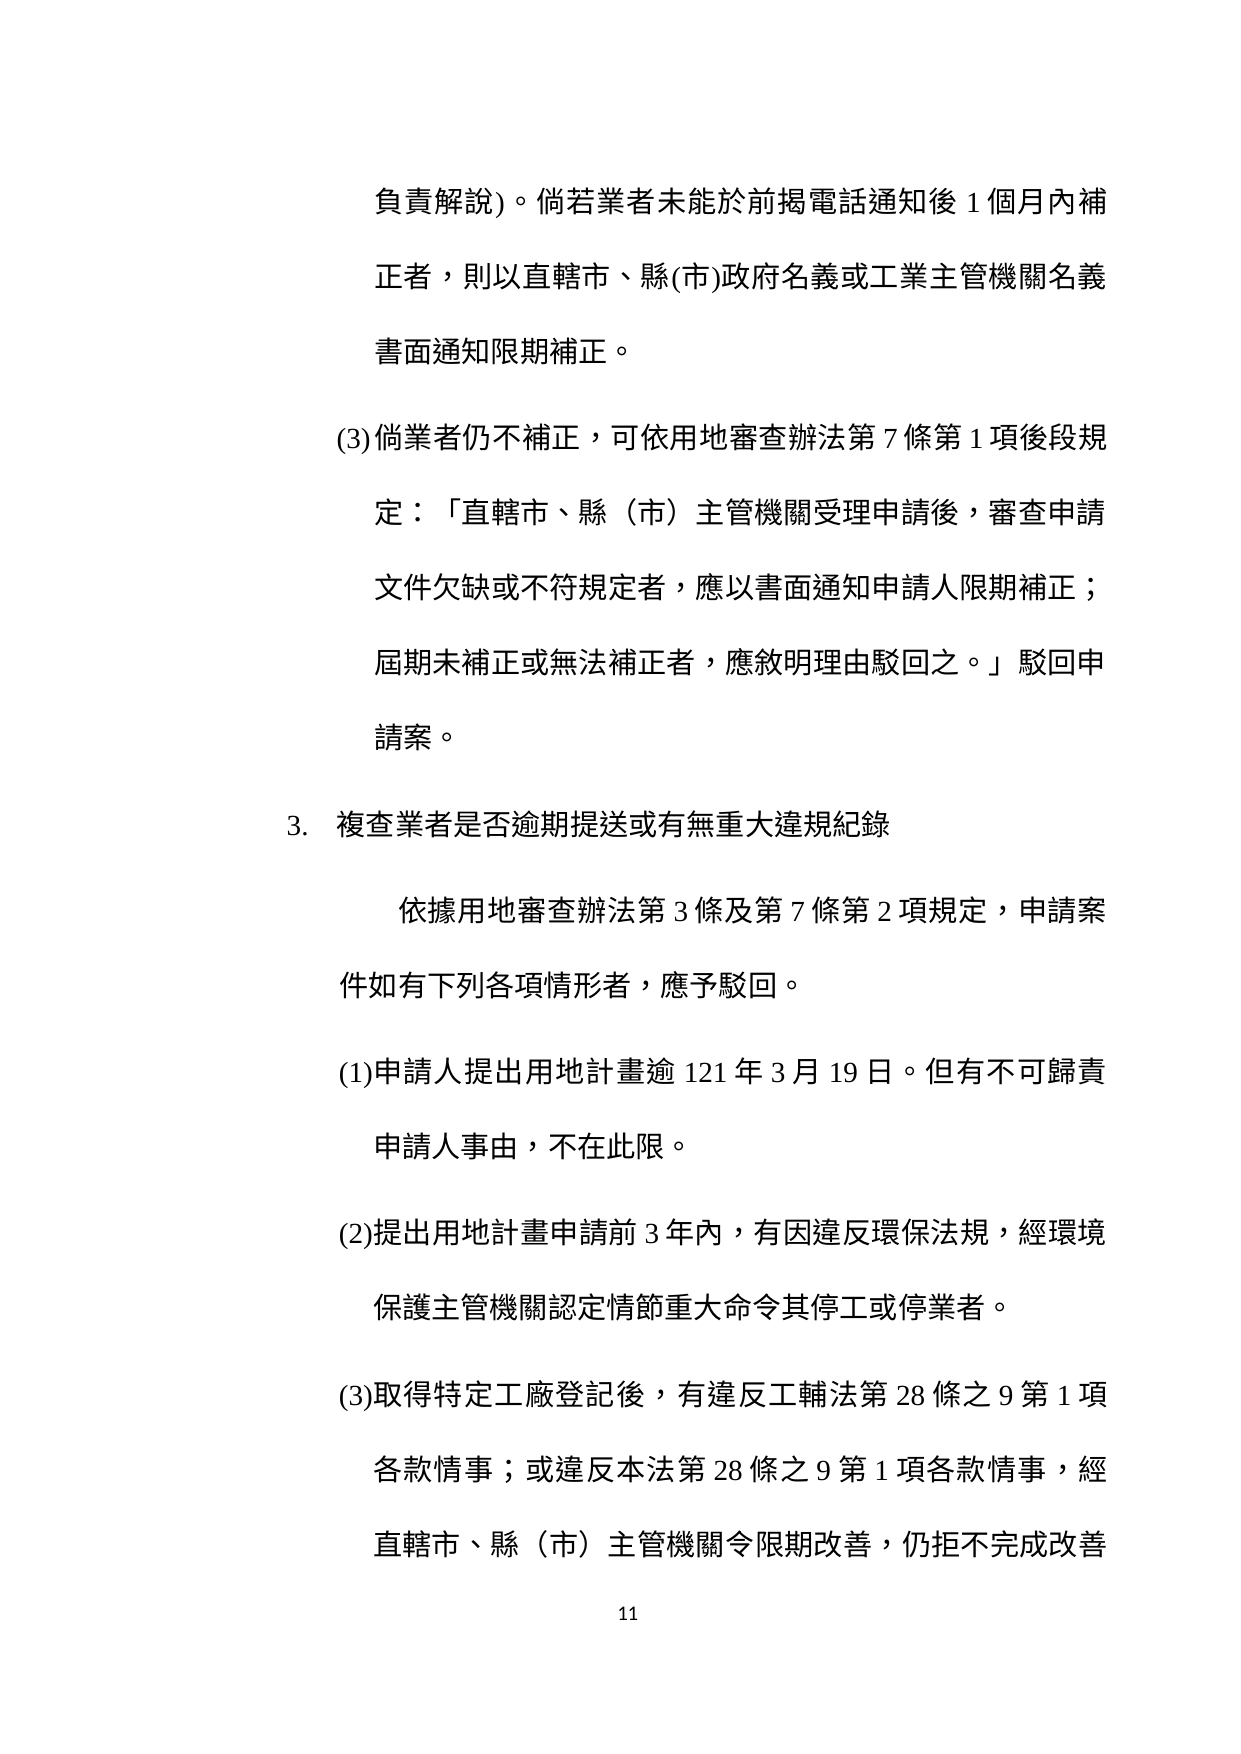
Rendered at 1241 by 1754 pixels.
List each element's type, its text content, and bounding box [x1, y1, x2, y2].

list 提出用地計畫申請前3年內，有因違反環保法規，經環境保護主管機關認定情節重大命令其停工或停業者。 [339, 1194, 1107, 1344]
list 依據用地審查辦法第3條及第7條第2項規定，申請案件如有下列各項情形者，應予駁回。 [339, 871, 1107, 1021]
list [339, 1355, 1107, 1580]
list 複查業者是否逾期提送或有無重大違規紀錄 [286, 785, 1107, 860]
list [336, 162, 1107, 387]
list 申請人提出用地計畫逾121年3月19日。但有不可歸責申請人事由，不在此限。 [339, 1032, 1107, 1182]
list 倘業者仍不補正，可依用地審查辦法第7條第1項後段規定：「直轄市、縣（市）主管機關受理申請後，審查申請文件欠缺或不符規定者，應以書面通知申請人限期補正；屆期未補正或無法補正者，應敘明理由駁回之。」駁回申請案。 [336, 399, 1107, 774]
